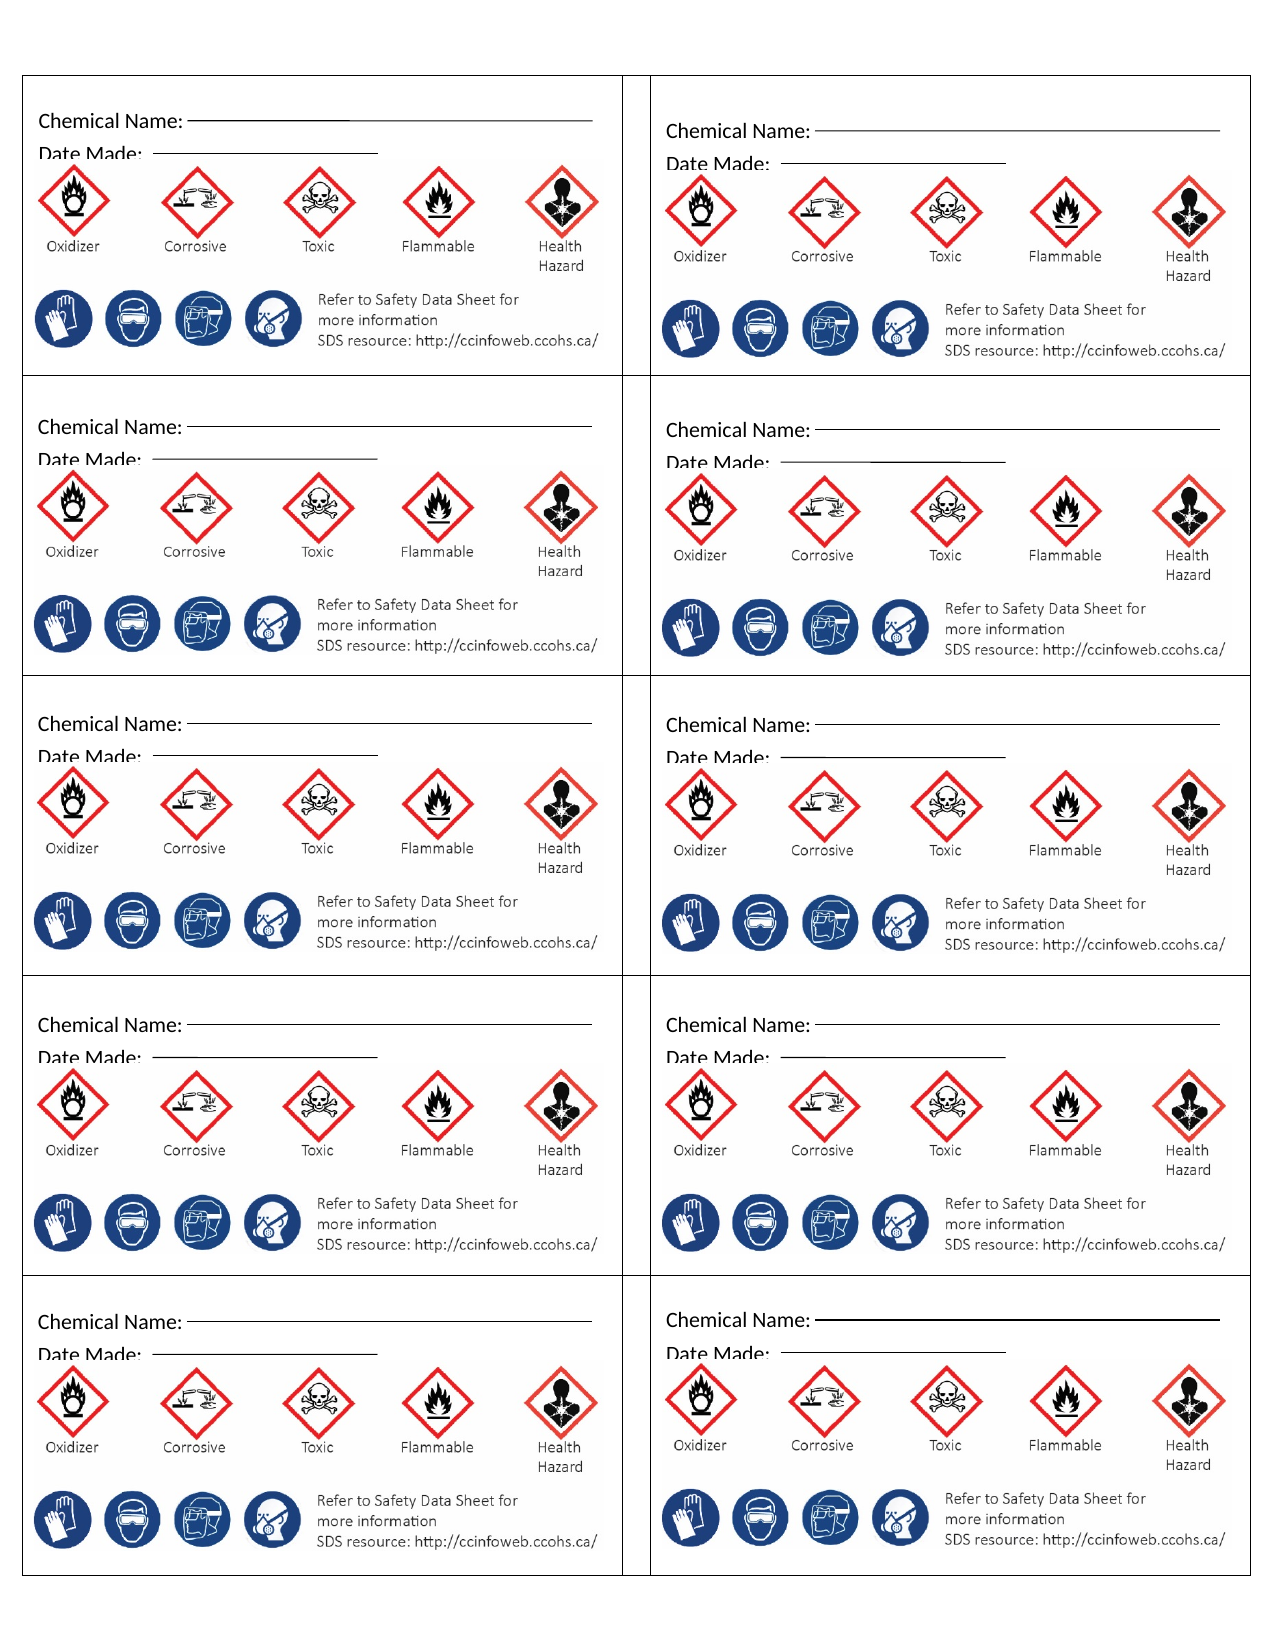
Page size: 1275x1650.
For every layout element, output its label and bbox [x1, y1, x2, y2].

table_cell [651, 376, 1250, 675]
table_cell [623, 376, 650, 675]
table_cell [623, 1276, 650, 1575]
picture [661, 170, 1232, 360]
table_cell [651, 976, 1250, 1275]
picture [34, 159, 605, 350]
table_cell [23, 1276, 622, 1575]
table_cell [651, 676, 1250, 975]
table_cell [623, 976, 650, 1275]
picture [661, 1359, 1232, 1549]
table_cell [623, 676, 650, 975]
picture [33, 1063, 604, 1254]
picture [33, 762, 604, 952]
picture [33, 1360, 604, 1551]
table_cell [651, 1276, 1250, 1575]
table_cell [23, 376, 622, 675]
picture [661, 763, 1232, 954]
table_header [651, 76, 1250, 375]
table_header [623, 76, 650, 375]
picture [33, 465, 604, 655]
table_cell [23, 676, 622, 975]
picture [661, 468, 1232, 659]
picture [661, 1063, 1232, 1254]
table_header [23, 76, 622, 375]
table_cell [23, 976, 622, 1275]
